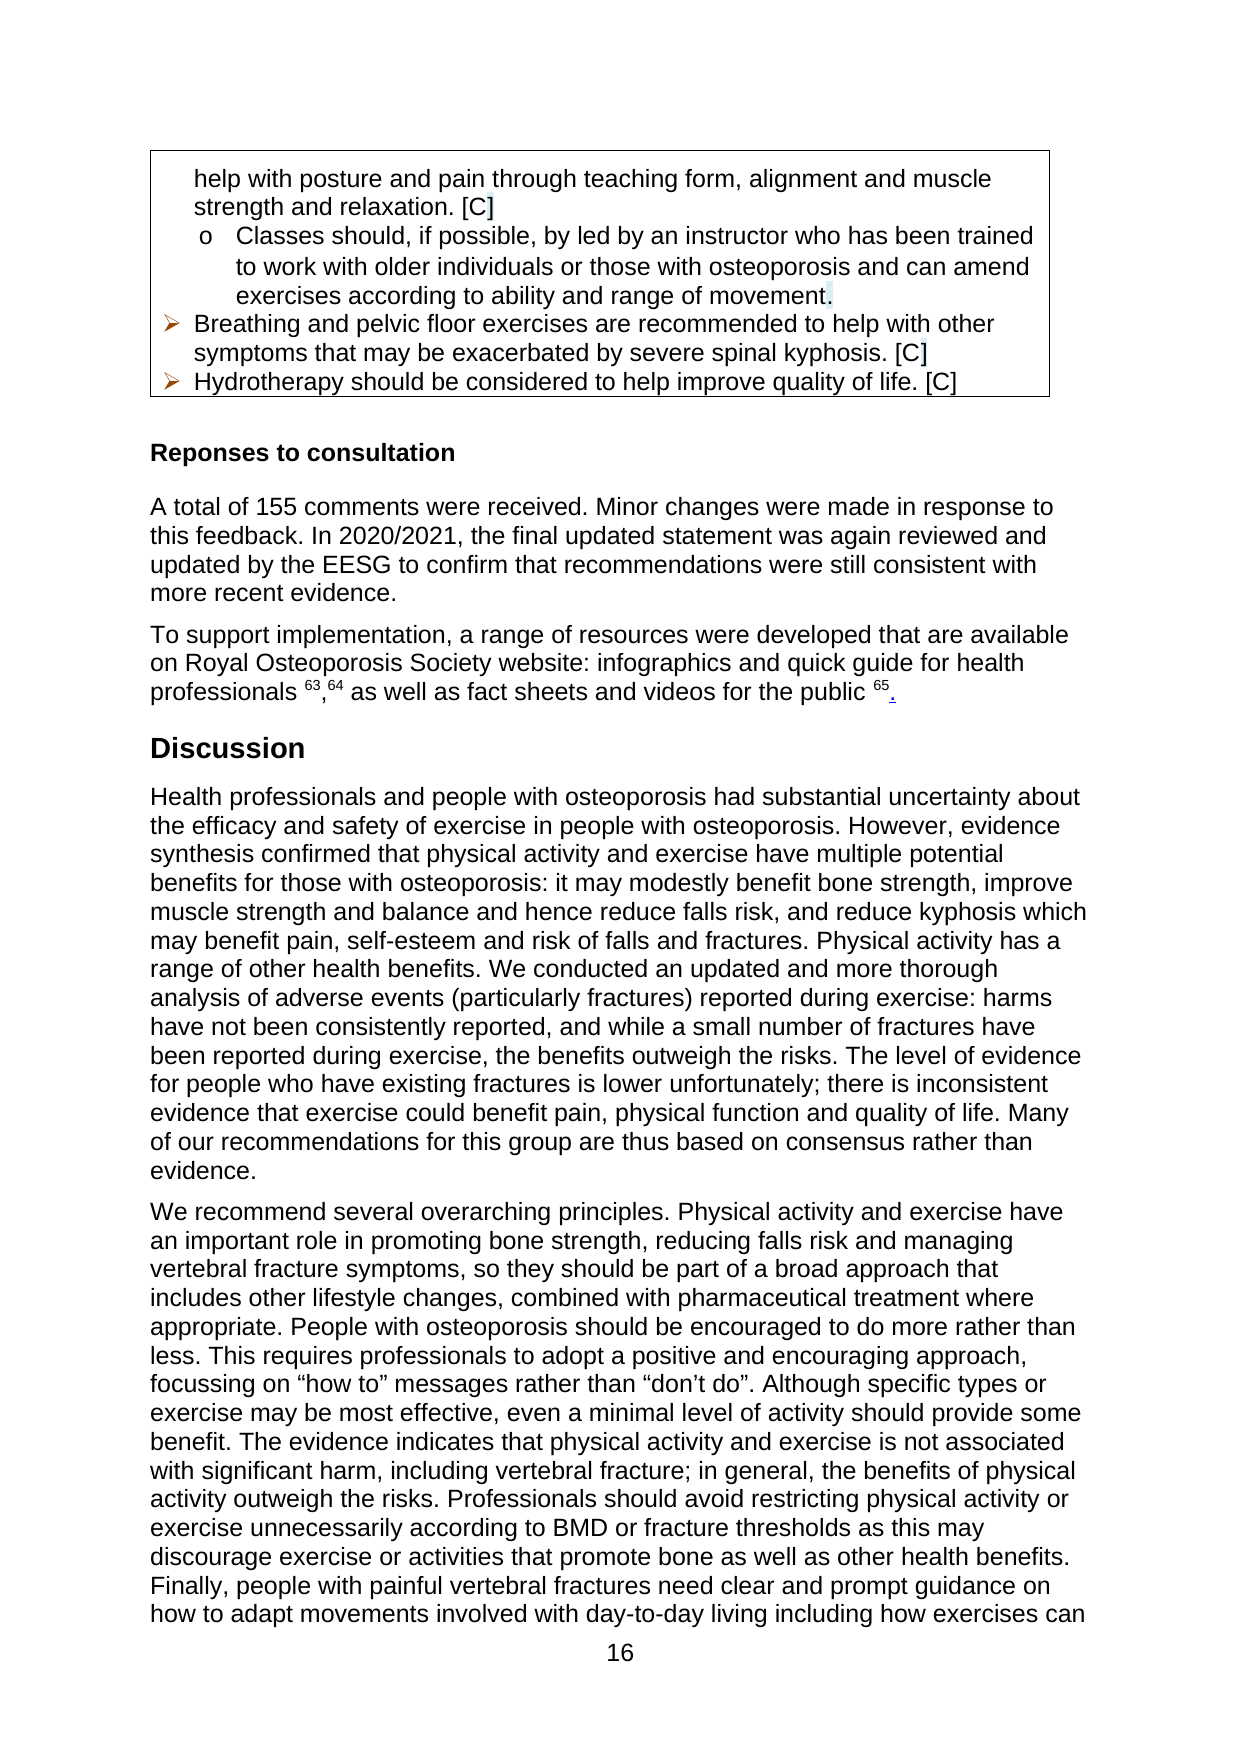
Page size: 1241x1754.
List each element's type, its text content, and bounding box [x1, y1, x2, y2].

text Health professionals and people with osteoporosis had substantial uncertainty about the efficacy and safety of exercise in people with osteoporosis. However, evidence synthesis confirmed that physical activity and exercise have multiple potential benefits for those with osteoporosis: it may modestly benefit bone strength, improve muscle strength and balance and hence reduce falls risk, and reduce kyphosis which may benefit pain, self-esteem and risk of falls and fractures. Physical activity has a range of other health benefits. We conducted an updated and more thorough analysis of adverse events (particularly fractures) reported during exercise: harms have not been consistently reported, and while a small number of fractures have been reported during exercise, the benefits outweigh the risks. The level of evidence for people who have existing fractures is lower unfortunately; there is inconsistent evidence that exercise could benefit pain, physical function and quality of life. Many of our recommendations for this group are thus based on consensus rather than evidence. [150, 782, 1090, 1184]
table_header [151, 151, 1049, 396]
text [150, 1197, 1090, 1628]
text Discussion [150, 731, 1090, 764]
text Reponses to consultation [150, 438, 1090, 467]
text To support implementation, a range of resources were developed that are available on Royal Osteoporosis Society website: infographics and quick guide for health professionals 63,64 as well as fact sheets and videos for the public 65. [150, 619, 1090, 706]
text A total of 155 comments were received. Minor changes were made in response to this feedback. In 2020/2021, the final updated statement was again reviewed and updated by the EESG to confirm that recommendations were still consistent with more recent evidence. [150, 492, 1090, 607]
